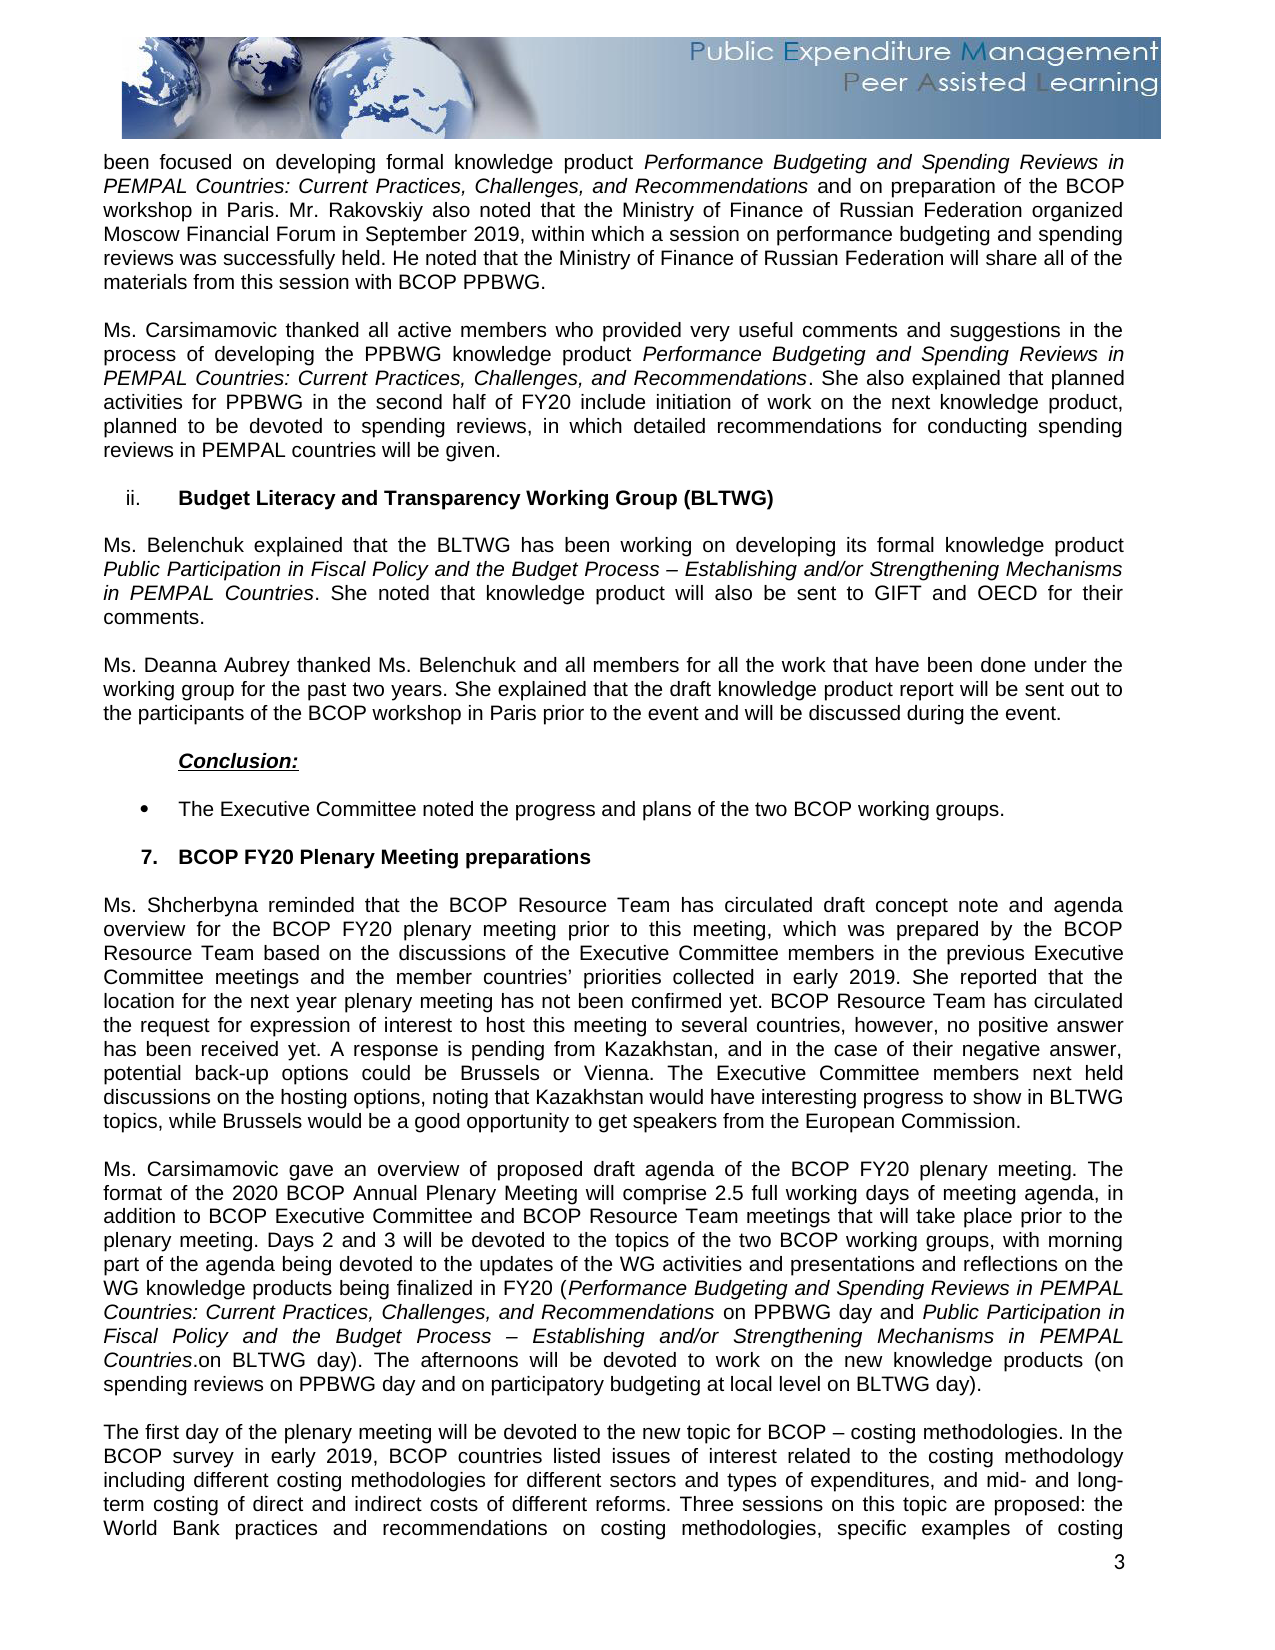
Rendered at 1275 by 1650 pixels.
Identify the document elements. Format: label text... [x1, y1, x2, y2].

text Ms. Carsimamovic thanked all active members who provided very useful comments and suggestions in the process of developing the PPBWG knowledge product Performance Budgeting and Spending Reviews in PEMPAL Countries: Current Practices, Challenges, and Recommendations. She also explained that planned activities for PPBWG in the second half of FY20 include initiation of work on the next knowledge product, planned to be devoted to spending reviews, in which detailed recommendations for conducting spending reviews in PEMPAL countries will be given. [103, 318, 1125, 461]
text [103, 150, 1125, 294]
list Budget Literacy and Transparency Working Group (BLTWG) [141, 485, 1125, 509]
list BCOP FY20 Plenary Meeting preparations [141, 845, 1125, 869]
text Ms. Belenchuk explained that the BLTWG has been working on developing its formal knowledge product Public Participation in Fiscal Policy and the Budget Process – Establishing and/or Strengthening Mechanisms in PEMPAL Countries. She noted that knowledge product will also be sent to GIFT and OECD for their comments. [103, 533, 1125, 629]
list The Executive Committee noted the progress and plans of the two BCOP working groups. [141, 797, 1125, 821]
text Ms. Carsimamovic gave an overview of proposed draft agenda of the BCOP FY20 plenary meeting. The format of the 2020 BCOP Annual Plenary Meeting will comprise 2.5 full working days of meeting agenda, in addition to BCOP Executive Committee and BCOP Resource Team meetings that will take place prior to the plenary meeting. Days 2 and 3 will be devoted to the topics of the two BCOP working groups, with morning part of the agenda being devoted to the updates of the WG activities and presentations and reflections on the WG knowledge products being finalized in FY20 (Performance Budgeting and Spending Reviews in PEMPAL Countries: Current Practices, Challenges, and Recommendations on PPBWG day and Public Participation in Fiscal Policy and the Budget Process – Establishing and/or Strengthening Mechanisms in PEMPAL Countries.on BLTWG day). The afternoons will be devoted to work on the new knowledge products (on spending reviews on PPBWG day and on participatory budgeting at local level on BLTWG day). [103, 1156, 1125, 1396]
text Ms. Deanna Aubrey thanked Ms. Belenchuk and all members for all the work that have been done under the working group for the past two years. She explained that the draft knowledge product report will be sent out to the participants of the BCOP workshop in Paris prior to the event and will be discussed during the event. [103, 653, 1125, 725]
text Conclusion: [178, 749, 1125, 773]
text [103, 1420, 1125, 1540]
text Ms. Shcherbyna reminded that the BCOP Resource Team has circulated draft concept note and agenda overview for the BCOP FY20 plenary meeting prior to this meeting, which was prepared by the BCOP Resource Team based on the discussions of the Executive Committee members in the previous Executive Committee meetings and the member countries’ priorities collected in early 2019. She reported that the location for the next year plenary meeting has not been confirmed yet. BCOP Resource Team has circulated the request for expression of interest to host this meeting to several countries, however, no positive answer has been received yet. A response is pending from Kazakhstan, and in the case of their negative answer, potential back-up options could be Brussels or Vienna. The Executive Committee members next held discussions on the hosting options, noting that Kazakhstan would have interesting progress to show in BLTWG topics, while Brussels would be a good opportunity to get speakers from the European Commission. [103, 893, 1125, 1132]
